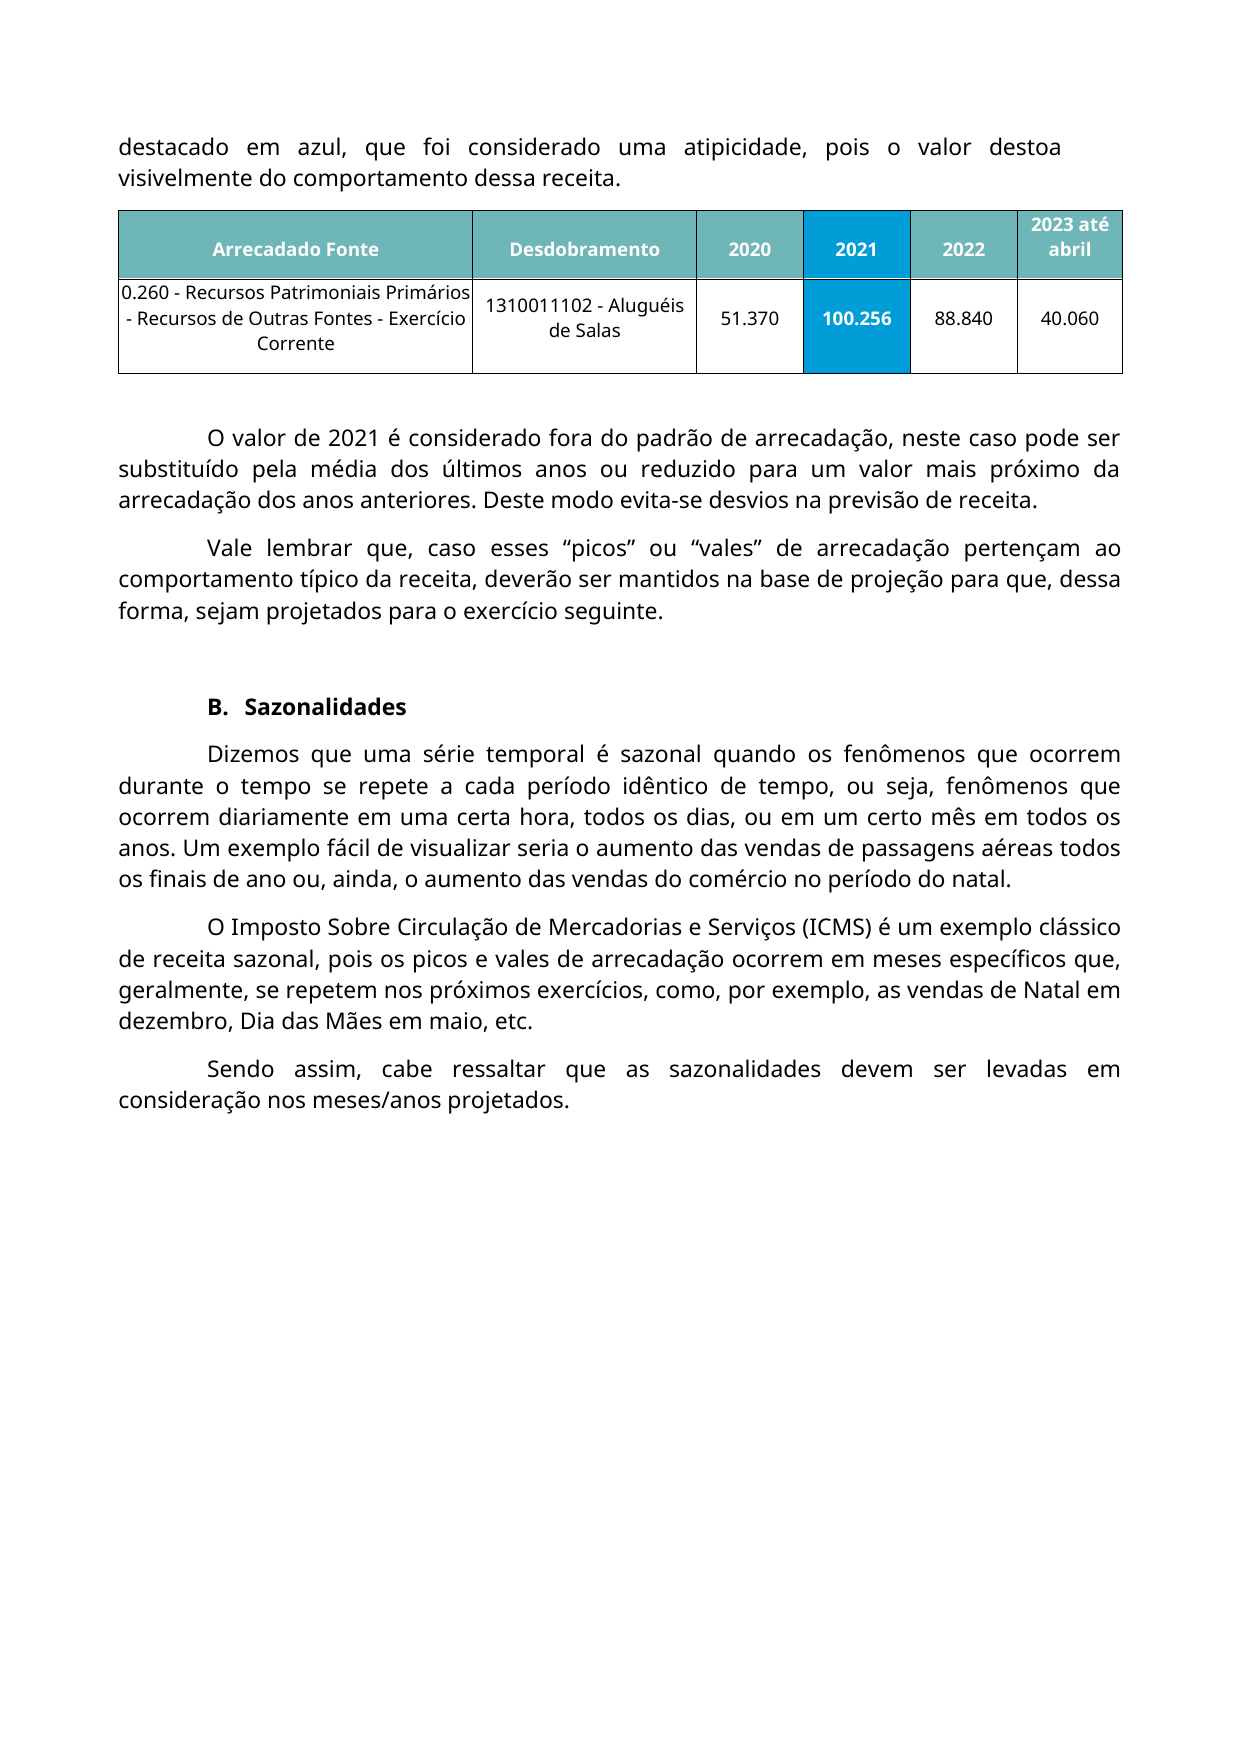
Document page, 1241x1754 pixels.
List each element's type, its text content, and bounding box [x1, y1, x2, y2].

text Dizemos que uma série temporal é sazonal quando os fenômenos que ocorrem durante o tempo se repete a cada período idêntico de tempo, ou seja, fenômenos que ocorrem diariamente em uma certa hora, todos os dias, ou em um certo mês em todos os anos. Um exemplo fácil de visualizar seria o aumento das vendas de passagens aéreas todos os finais de ano ou, ainda, o aumento das vendas do comércio no período do natal. [118, 738, 1122, 895]
table_header Desdobramento [473, 211, 696, 278]
text O valor de 2021 é considerado fora do padrão de arrecadação, neste caso pode ser substituído pela média dos últimos anos ou reduzido para um valor mais próximo da arrecadação dos anos anteriores. Deste modo evita-se desvios na previsão de receita. [118, 422, 1122, 516]
table_cell 40.060 [1018, 280, 1122, 373]
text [118, 131, 1063, 193]
table_header 2020 [697, 211, 803, 278]
table_header 2022 [911, 211, 1017, 278]
text Sendo assim, cabe ressaltar que as sazonalidades devem ser levadas em consideração nos meses/anos projetados. [118, 1053, 1122, 1116]
table_header Arrecadado Fonte [119, 211, 472, 278]
table_header 2023 até abril [1018, 211, 1122, 278]
table_cell 0.260 - Recursos Patrimoniais Primários - Recursos de Outras Fontes - Exercício Corrente [119, 280, 472, 373]
table_cell 1310011102 - Aluguéis de Salas [473, 280, 696, 373]
text Vale lembrar que, caso esses “picos” ou “vales” de arrecadação pertençam ao comportamento típico da receita, deverão ser mantidos na base de projeção para que, dessa forma, sejam projetados para o exercício seguinte. [118, 532, 1122, 626]
text O Imposto Sobre Circulação de Mercadorias e Serviços (ICMS) é um exemplo clássico de receita sazonal, pois os picos e vales de arrecadação ocorrem em meses específicos que, geralmente, se repetem nos próximos exercícios, como, por exemplo, as vendas de Natal em dezembro, Dia das Mães em maio, etc. [118, 911, 1122, 1036]
table_cell 100.256 [804, 280, 910, 373]
table_header 2021 [804, 211, 910, 278]
table_cell 88.840 [911, 280, 1017, 373]
table_cell 51.370 [697, 280, 803, 373]
list Sazonalidades [207, 691, 1063, 722]
